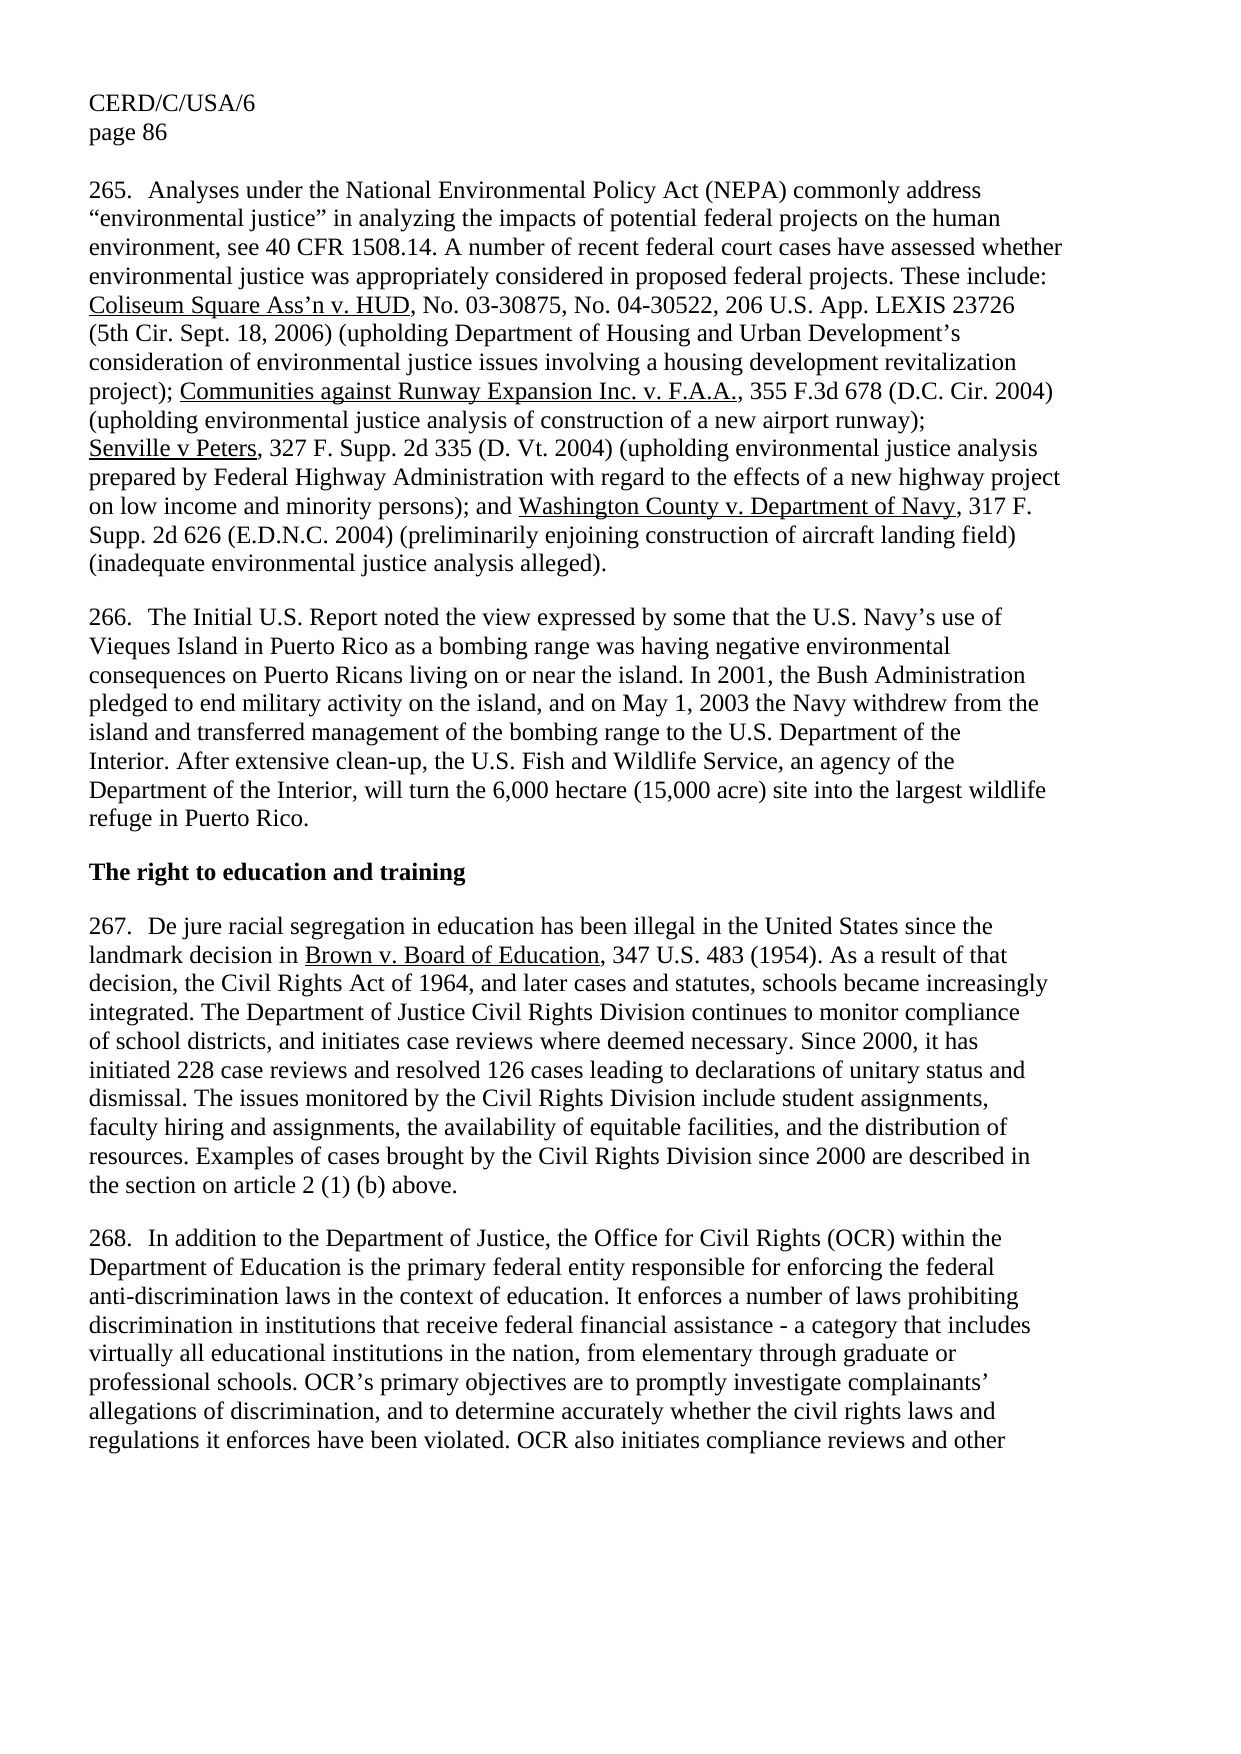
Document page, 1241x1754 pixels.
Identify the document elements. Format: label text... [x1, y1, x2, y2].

subtitle The right to education and training [88, 857, 1063, 886]
text 266. The Initial U.S. Report noted the view expressed by some that the U.S. Navy’s use of Vieques Island in Puerto Rico as a bombing range was having negative environmental consequences on Puerto Ricans living on or near the island. In 2001, the Bush Administration pledged to end military activity on the island, and on May 1, 2003 the Navy withdrew from the island and transferred management of the bombing range to the U.S. Department of the Interior. After extensive clean-up, the U.S. Fish and Wildlife Service, an agency of the Department of the Interior, will turn the 6,000 hectare (15,000 acre) site into the largest wildlife refuge in Puerto Rico. [88, 602, 1063, 832]
text 267. De jure racial segregation in education has been illegal in the United States since the landmark decision in Brown v. Board of Education, 347 U.S. 483 (1954). As a result of that decision, the Civil Rights Act of 1964, and later cases and statutes, schools became increasingly integrated. The Department of Justice Civil Rights Division continues to monitor compliance of school districts, and initiates case reviews where deemed necessary. Since 2000, it has initiated 228 case reviews and resolved 126 cases leading to declarations of unitary status and dismissal. The issues monitored by the Civil Rights Division include student assignments, faculty hiring and assignments, the availability of equitable facilities, and the distribution of resources. Examples of cases brought by the Civil Rights Division since 2000 are described in the section on article 2 (1) (b) above. [88, 911, 1063, 1198]
text 265. Analyses under the National Environmental Policy Act (NEPA) commonly address “environmental justice” in analyzing the impacts of potential federal projects on the human environment, see 40 CFR 1508.14. A number of recent federal court cases have assessed whether environmental justice was appropriately considered in proposed federal projects. These include: Coliseum Square Ass’n v. HUD, No. 03-30875, No. 04-30522, 206 U.S. App. LEXIS 23726 (5th Cir. Sept. 18, 2006) (upholding Department of Housing and Urban Development’s consideration of environmental justice issues involving a housing development revitalization project); Communities against Runway Expansion Inc. v. F.A.A., 355 F.3d 678 (D.C. Cir. 2004) (upholding environmental justice analysis of construction of a new airport runway); Senville v Peters, 327 F. Supp. 2d 335 (D. Vt. 2004) (upholding environmental justice analysis prepared by Federal Highway Administration with regard to the effects of a new highway project on low income and minority persons); and Washington County v. Department of Navy, 317 F. Supp. 2d 626 (E.D.N.C. 2004) (preliminarily enjoining construction of aircraft landing field) (inadequate environmental justice analysis alleged). [88, 175, 1063, 577]
